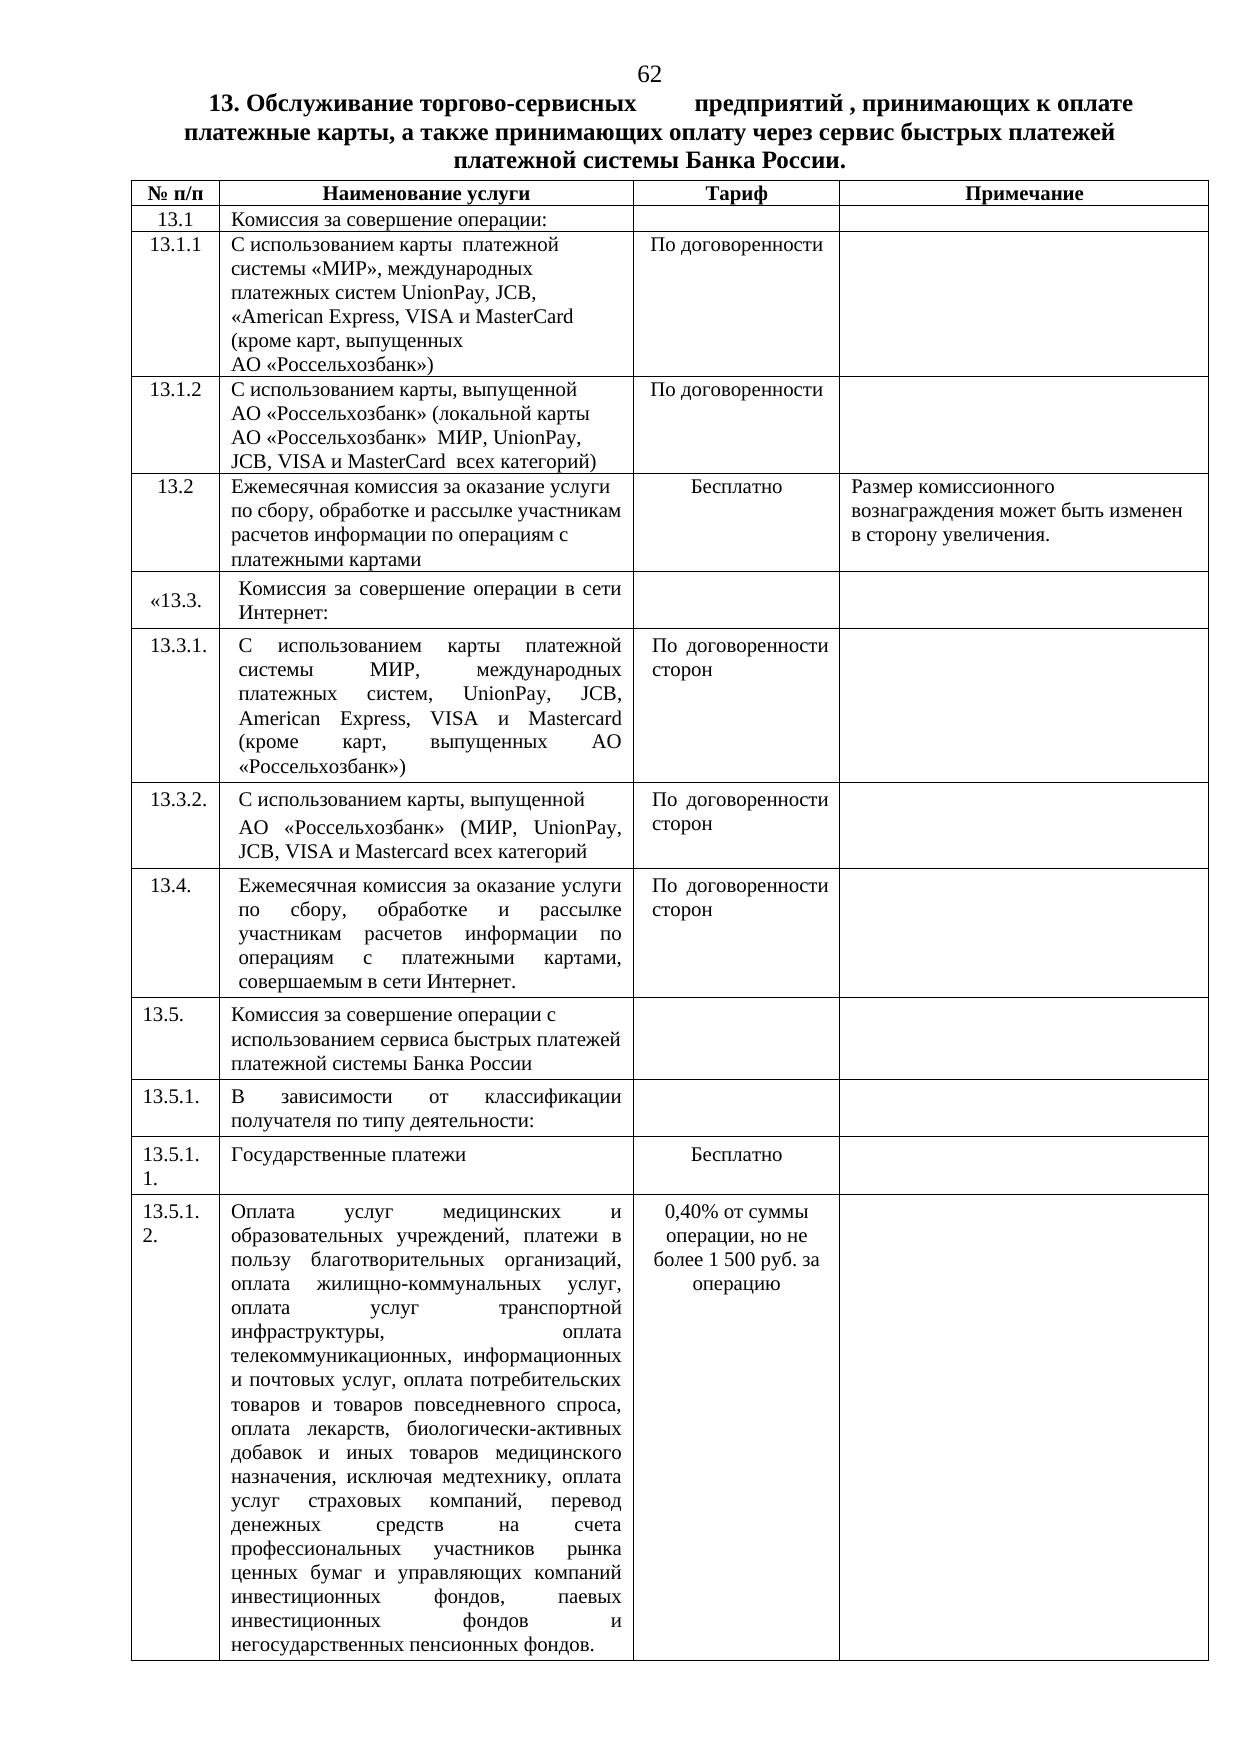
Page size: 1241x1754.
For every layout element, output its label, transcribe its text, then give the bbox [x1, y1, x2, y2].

table_cell По договоренности сторон [634, 629, 839, 782]
table_cell С использованием карты платежной системы «МИР», международных платежных систем UnionPay, JCB, «American Express, VISA и MasterCard (кроме карт, выпущенных АО «Россельхозбанк») [220, 232, 633, 376]
table_cell Размер комиссионного вознаграждения может быть изменен в сторону увеличения. [840, 474, 1208, 571]
table_cell [634, 572, 839, 628]
table_cell 13.5. [132, 998, 219, 1079]
table_cell [840, 629, 1208, 782]
table_cell 13.2 [132, 474, 219, 571]
table_cell 13.1.2 [132, 377, 219, 473]
table_cell Комиссия за совершение операции: [220, 206, 633, 231]
table_header Примечание [840, 181, 1208, 205]
table_cell Оплата услуг медицинских и образовательных учреждений, платежи в пользу благотворительных организаций, оплата жилищно-коммунальных услуг, оплата услуг транспортной инфраструктуры, оплата телекоммуникационных, информационных и почтовых услуг, оплата потребительских товаров и товаров повседневного спроса, оплата лекарств, биологически-активных добавок и иных товаров медицинского назначения, исключая медтехнику, оплата услуг страховых компаний, перевод денежных средств на счета профессиональных участников рынка ценных бумаг и управляющих компаний инвестиционных фондов, паевых инвестиционных фондов и негосударственных пенсионных фондов. [220, 1195, 633, 1660]
table_cell 13.5.1.2. [132, 1195, 219, 1660]
table_cell [840, 1080, 1208, 1136]
table_cell Государственные платежи [220, 1137, 633, 1194]
table_cell [840, 869, 1208, 997]
table_cell Ежемесячная комиссия за оказание услуги по сбору, обработке и рассылке участникам расчетов информации по операциям с платежными картами [220, 474, 633, 571]
table_cell Комиссия за совершение операции с использованием сервиса быстрых платежей платежной системы Банка России [220, 998, 633, 1079]
table_cell «13.3. [132, 572, 219, 628]
table_cell 13.5.1.1. [132, 1137, 219, 1194]
table_cell 13.1 [132, 206, 219, 231]
table_cell [840, 572, 1208, 628]
table_header Наименование услуги [220, 181, 633, 205]
table_cell [840, 1137, 1208, 1194]
table_cell 13.3.1. [132, 629, 219, 782]
table_cell 13.4. [132, 869, 219, 997]
table_cell [840, 1195, 1208, 1660]
table_cell Бесплатно [634, 1137, 839, 1194]
table_cell [840, 998, 1208, 1079]
table_cell 13.1.1 [132, 232, 219, 376]
table_cell [840, 232, 1208, 376]
table_cell [634, 206, 839, 231]
table_cell 13.3.2. [132, 783, 219, 867]
table_cell Комиссия за совершение операции в сети Интернет: [220, 572, 633, 628]
table_cell [840, 206, 1208, 231]
table_cell По договоренности [634, 232, 839, 376]
table_header № п/п [132, 181, 219, 205]
table_cell Ежемесячная комиссия за оказание услуги по сбору, обработке и рассылке участникам расчетов информации по операциям с платежными картами, совершаемым в сети Интернет. [220, 869, 633, 997]
table_header Тариф [634, 181, 839, 205]
table_cell В зависимости от классификации получателя по типу деятельности: [220, 1080, 633, 1136]
table_cell Бесплатно [634, 474, 839, 571]
subtitle 13. Обслуживание торгово-сервисных предприятий , принимающих к оплате платежные карты, а также принимающих оплату через сервис быстрых платежей платежной системы Банка России. [134, 88, 1165, 174]
table_cell C использованием карты платежной системы МИР, международных платежных систем, UnionPay, JCB, American Express, VISA и Mastercard (кроме карт, выпущенных АО «Россельхозбанк») [220, 629, 633, 782]
table_cell 13.5.1. [132, 1080, 219, 1136]
table_cell [634, 998, 839, 1079]
table_cell [840, 377, 1208, 473]
table_cell По договоренности сторон [634, 869, 839, 997]
table_cell 0,40% от суммы операции, но не более 1 500 руб. за операцию [634, 1195, 839, 1660]
table_cell По договоренности [634, 377, 839, 473]
table_cell C использованием карты, выпущенной АО «Россельхозбанк» (МИР, UnionPay, JCB, VISA и Mastercard всех категорий [220, 783, 633, 867]
table_cell [840, 783, 1208, 867]
table_cell [634, 1080, 839, 1136]
table_cell По договоренности сторон [634, 783, 839, 867]
table_cell С использованием карты, выпущенной АО «Россельхозбанк» (локальной карты АО «Россельхозбанк» МИР, UnionPay, JCB, VISA и MasterCard всех категорий) [220, 377, 633, 473]
